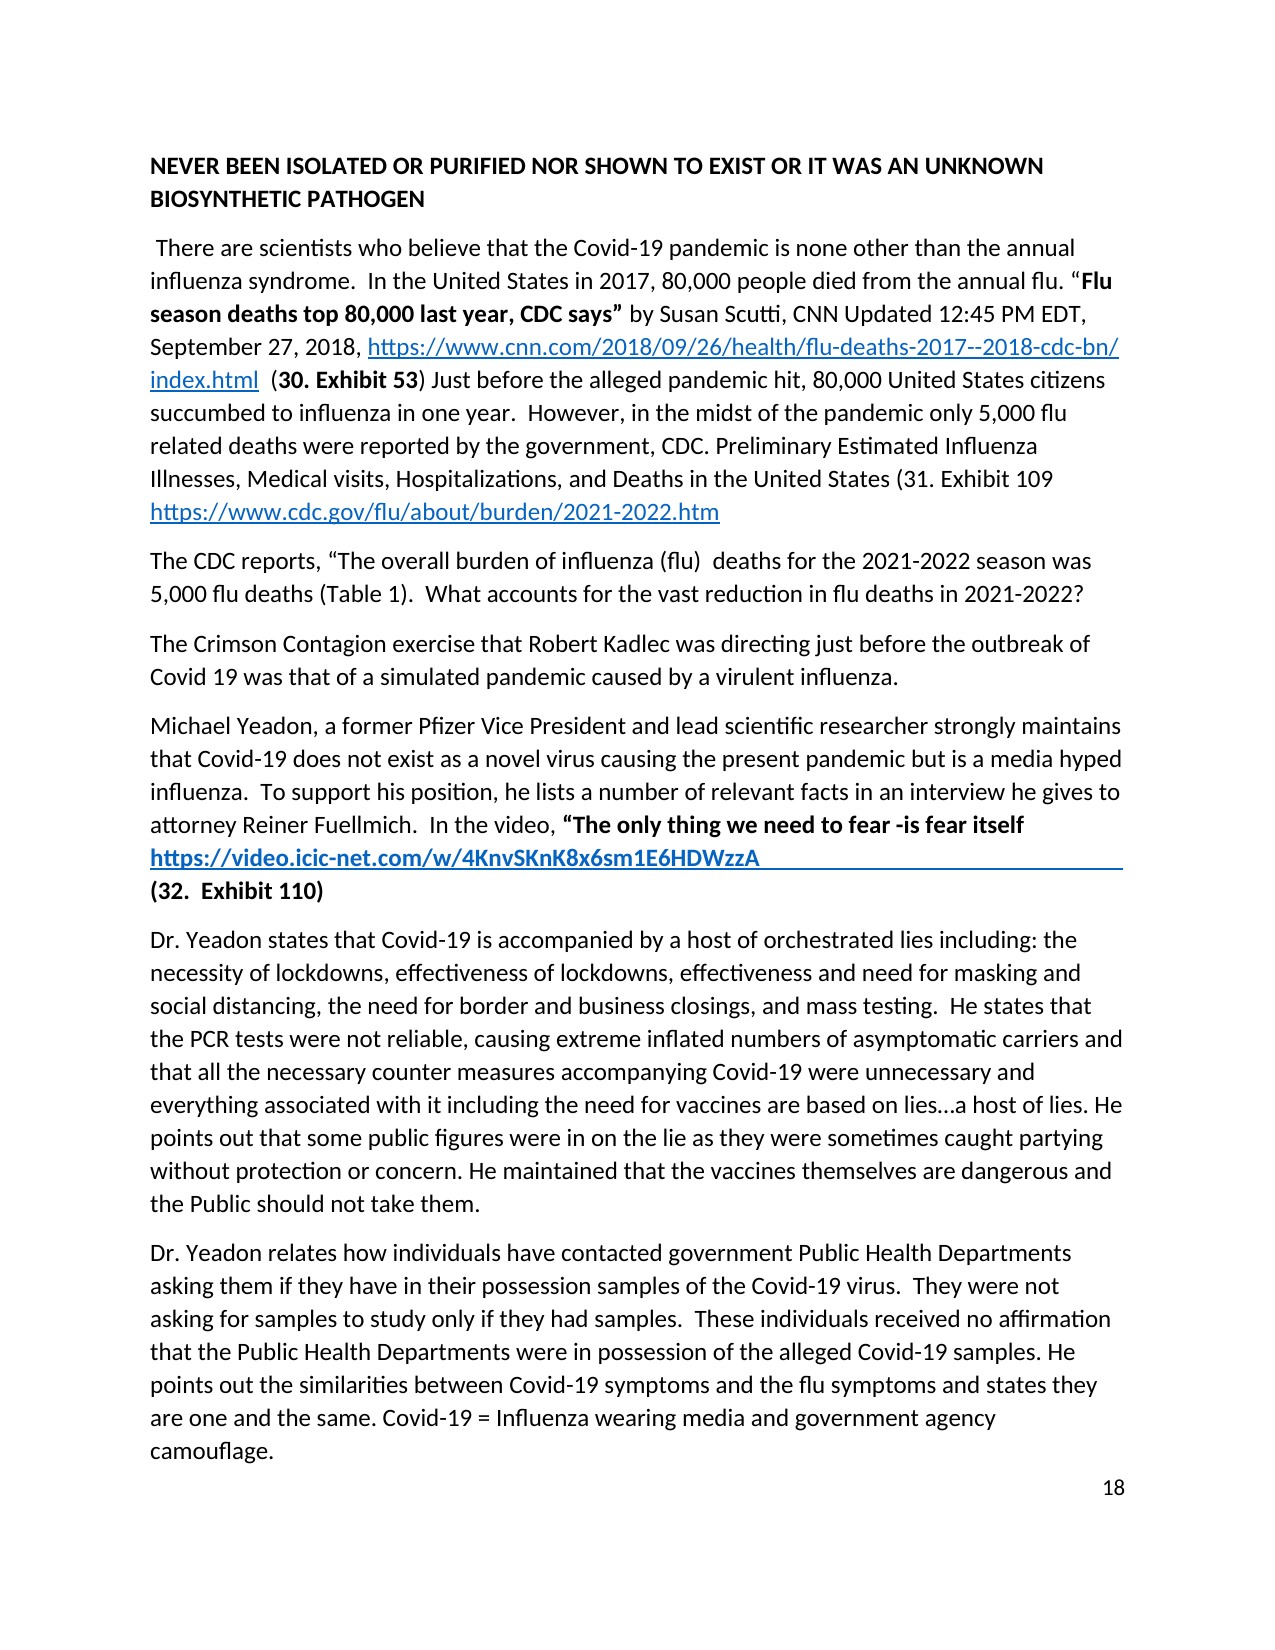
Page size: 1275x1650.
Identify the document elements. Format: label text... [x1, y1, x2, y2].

text There are scientists who believe that the Covid-19 pandemic is none other than the annual influenza syndrome. In the United States in 2017, 80,000 people died from the annual flu. “Flu season deaths top 80,000 last year, CDC says” by Susan Scutti, CNN Updated 12:45 PM EDT, September 27, 2018, https://www.cnn.com/2018/09/26/health/flu-deaths-2017--2018-cdc-bn/index.html (30. Exhibit 53) Just before the alleged pandemic hit, 80,000 United States citizens succumbed to influenza in one year. However, in the midst of the pandemic only 5,000 flu related deaths were reported by the government, CDC. Preliminary Estimated Influenza Illnesses, Medical visits, Hospitalizations, and Deaths in the United States (31. Exhibit 109 https://www.cdc.gov/flu/about/burden/2021-2022.htm [150, 232, 1125, 526]
text Michael Yeadon, a former Pfizer Vice President and lead scientific researcher strongly maintains that Covid-19 does not exist as a novel virus causing the present pandemic but is a media hyped influenza. To support his position, he lists a number of relevant facts in an interview he gives to attorney Reiner Fuellmich. In the video, “The only thing we need to fear -is fear itself https://video.icic-net.com/w/4KnvSKnK8x6sm1E6HDWzzA (32. Exhibit 110) [150, 710, 1125, 906]
text The CDC reports, “The overall burden of influenza (flu) deaths for the 2021-2022 season was 5,000 flu deaths (Table 1). What accounts for the vast reduction in flu deaths in 2021-2022? [150, 545, 1125, 609]
text Dr. Yeadon states that Covid-19 is accompanied by a host of orchestrated lies including: the necessity of lockdowns, effectiveness of lockdowns, effectiveness and need for masking and social distancing, the need for border and business closings, and mass testing. He states that the PCR tests were not reliable, causing extreme inflated numbers of asymptomatic carriers and that all the necessary counter measures accompanying Covid-19 were unnecessary and everything associated with it including the need for vaccines are based on lies…a host of lies. He points out that some public figures were in on the lie as they were sometimes caught partying without protection or concern. He maintained that the vaccines themselves are dangerous and the Public should not take them. [150, 924, 1125, 1218]
text Dr. Yeadon relates how individuals have contacted government Public Health Departments asking them if they have in their possession samples of the Covid-19 virus. They were not asking for samples to study only if they had samples. These individuals received no affirmation that the Public Health Departments were in possession of the alleged Covid-19 samples. He points out the similarities between Covid-19 symptoms and the flu symptoms and states they are one and the same. Covid-19 = Influenza wearing media and government agency camouflage. [150, 1237, 1125, 1466]
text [150, 150, 1125, 213]
text The Crimson Contagion exercise that Robert Kadlec was directing just before the outbreak of Covid 19 was that of a simulated pandemic caused by a virulent influenza. [150, 628, 1125, 691]
